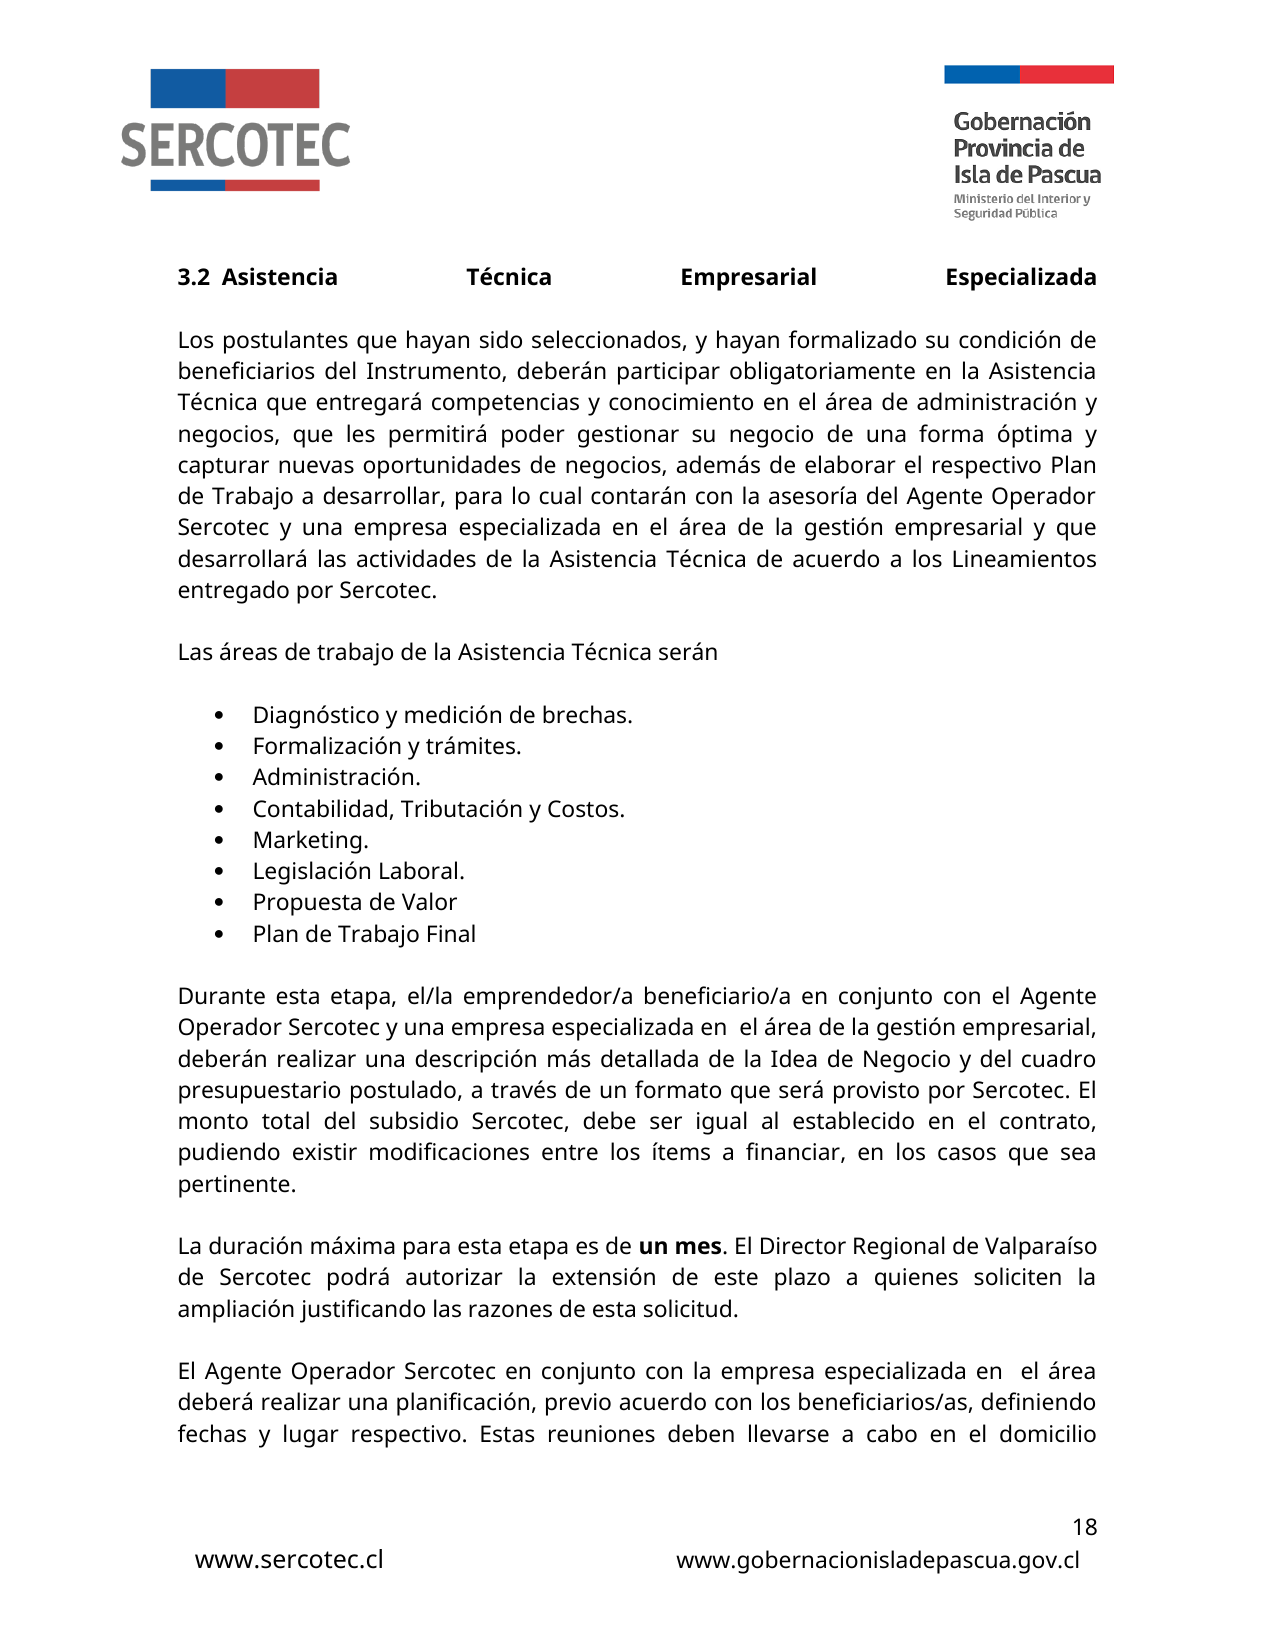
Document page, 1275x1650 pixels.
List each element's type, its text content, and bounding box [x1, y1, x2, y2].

list Marketing. [215, 824, 1098, 855]
text Los postulantes que hayan sido seleccionados, y hayan formalizado su condición de beneficiarios del Instrumento, deberán participar obligatoriamente en la Asistencia Técnica que entregará competencias y conocimiento en el área de administración y negocios, que les permitirá poder gestionar su negocio de una forma óptima y capturar nuevas oportunidades de negocios, además de elaborar el respectivo Plan de Trabajo a desarrollar, para lo cual contarán con la asesoría del Agente Operador Sercotec y una empresa especializada en el área de la gestión empresarial y que desarrollará las actividades de la Asistencia Técnica de acuerdo a los Lineamientos entregado por Sercotec. [177, 324, 1098, 605]
list Legislación Laboral. [215, 855, 1098, 886]
text Las áreas de trabajo de la Asistencia Técnica serán [177, 636, 1098, 668]
text Durante esta etapa, el/la emprendedor/a beneficiario/a en conjunto con el Agente Operador Sercotec y una empresa especializada en el área de la gestión empresarial, deberán realizar una descripción más detallada de la Idea de Negocio y del cuadro presupuestario postulado, a través de un formato que será provisto por Sercotec. El monto total del subsidio Sercotec, debe ser igual al establecido en el contrato, pudiendo existir modificaciones entre los ítems a financiar, en los casos que sea pertinente. [177, 980, 1098, 1199]
list Administración. [215, 761, 1098, 793]
list Asistencia Técnica Empresarial Especializada [177, 261, 1098, 324]
list Propuesta de Valor [215, 886, 1098, 918]
list Contabilidad, Tributación y Costos. [215, 793, 1098, 824]
list Formalización y trámites. [215, 730, 1098, 761]
picture [940, 61, 1118, 223]
picture [111, 60, 361, 203]
text La duración máxima para esta etapa es de un mes. El Director Regional de Valparaíso de Sercotec podrá autorizar la extensión de este plazo a quienes soliciten la ampliación justificando las razones de esta solicitud. [177, 1230, 1098, 1324]
list Plan de Trabajo Final [215, 918, 1098, 949]
list Diagnóstico y medición de brechas. [215, 699, 1098, 730]
